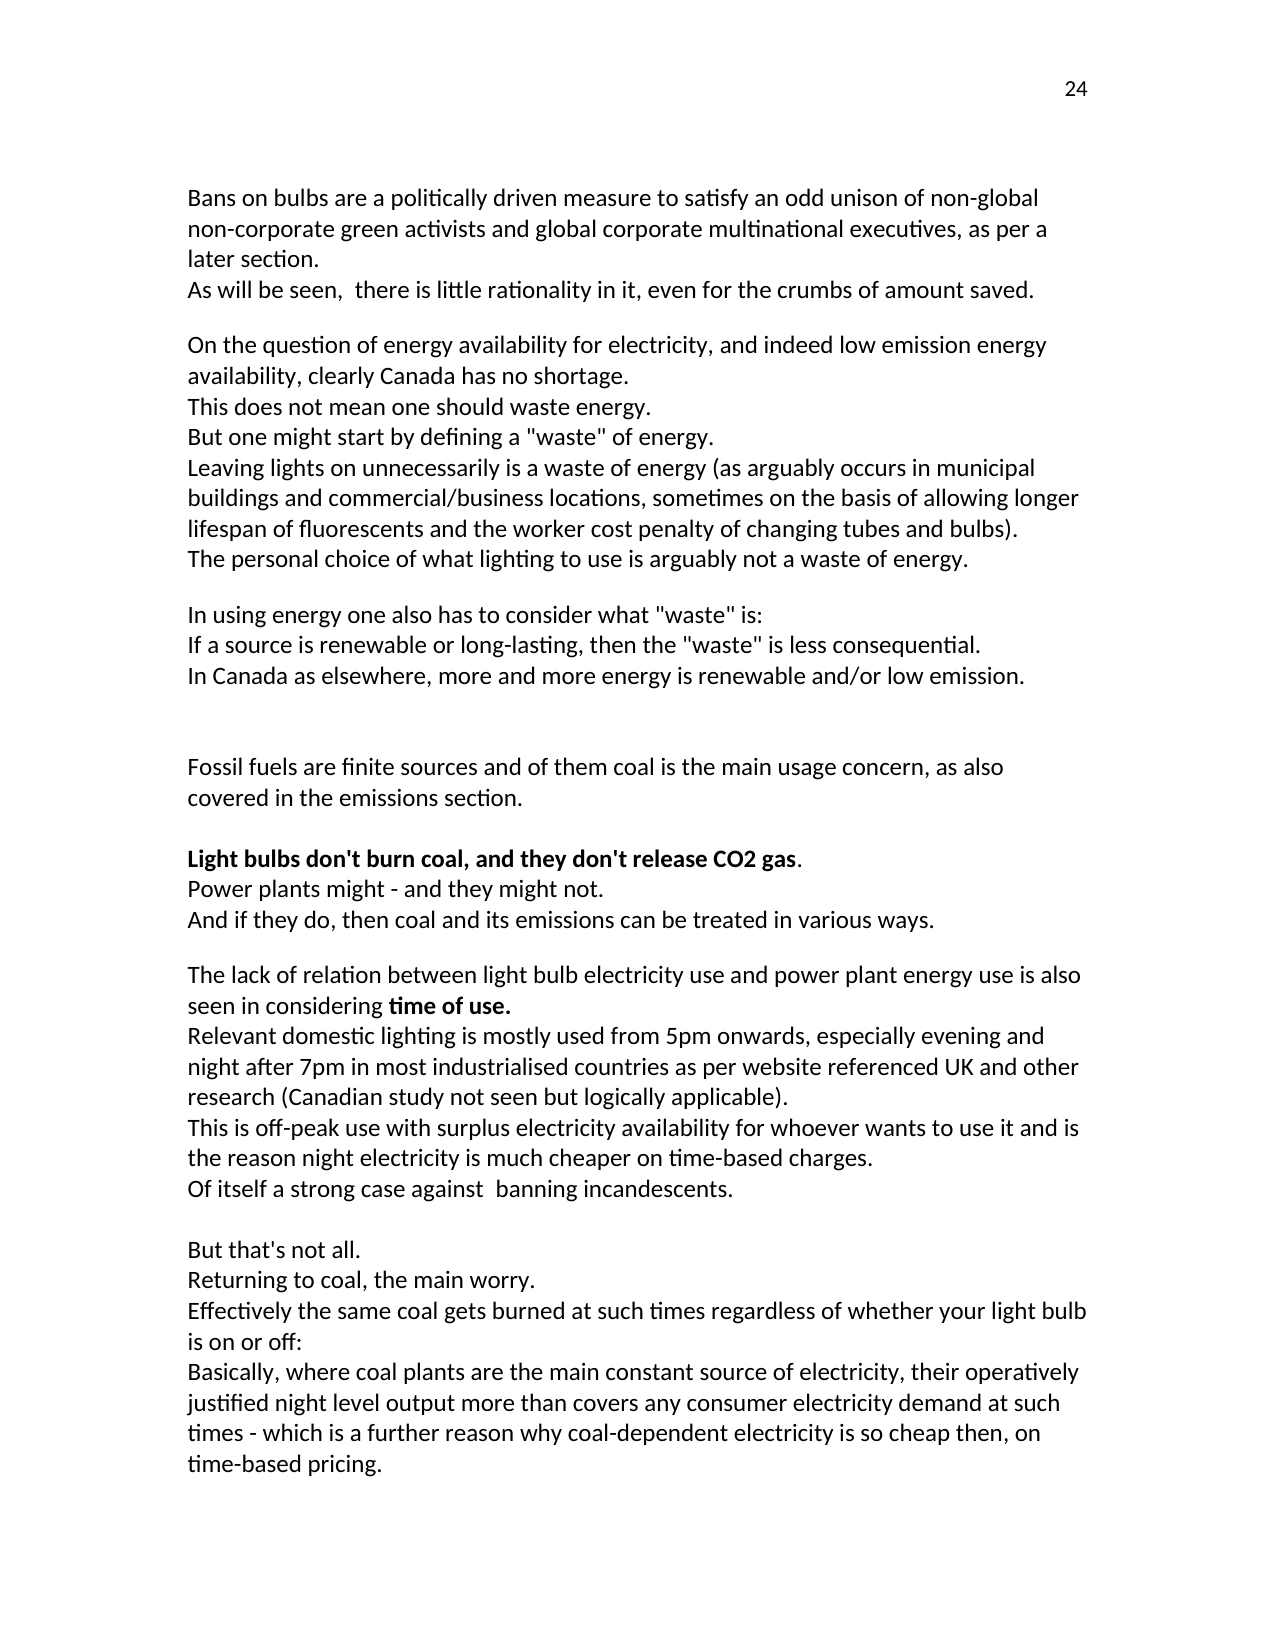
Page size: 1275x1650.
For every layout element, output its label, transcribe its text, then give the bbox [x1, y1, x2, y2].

text In Canada as elsewhere, more and more energy is renewable and/or low emission. [187, 660, 1087, 690]
text Bans on bulbs are a politically driven measure to satisfy an odd unison of non-global non-corporate green activists and global corporate multinational executives, as per a later section. As will be seen, there is little rationality in it, even for the crumbs of amount saved. [187, 182, 1087, 304]
text Leaving lights on unnecessarily is a waste of energy (as arguably occurs in municipal buildings and commercial/business locations, sometimes on the basis of allowing longer lifespan of fluorescents and the worker cost penalty of changing tubes and bulbs). [187, 452, 1087, 543]
text Fossil fuels are finite sources and of them coal is the main usage concern, as also covered in the emissions section. [187, 721, 1087, 812]
text In using energy one also has to consider what "waste" is: [187, 599, 1087, 629]
text But one might start by defining a "waste" of energy. [187, 421, 1087, 452]
text On the question of energy availability for electricity, and indeed low emission energy availability, clearly Canada has no shortage. [187, 329, 1087, 391]
text The personal choice of what lighting to use is arguably not a waste of energy. [187, 543, 1087, 574]
text Light bulbs don't burn coal, and they don't release CO2 gas. Power plants might - and they might not. And if they do, then coal and its emissions can be treated in various ways. [187, 812, 1087, 934]
text If a source is renewable or long-lasting, then the "waste" is less consequential. [187, 629, 1087, 660]
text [187, 959, 1087, 1478]
text This does not mean one should waste energy. [187, 391, 1087, 421]
